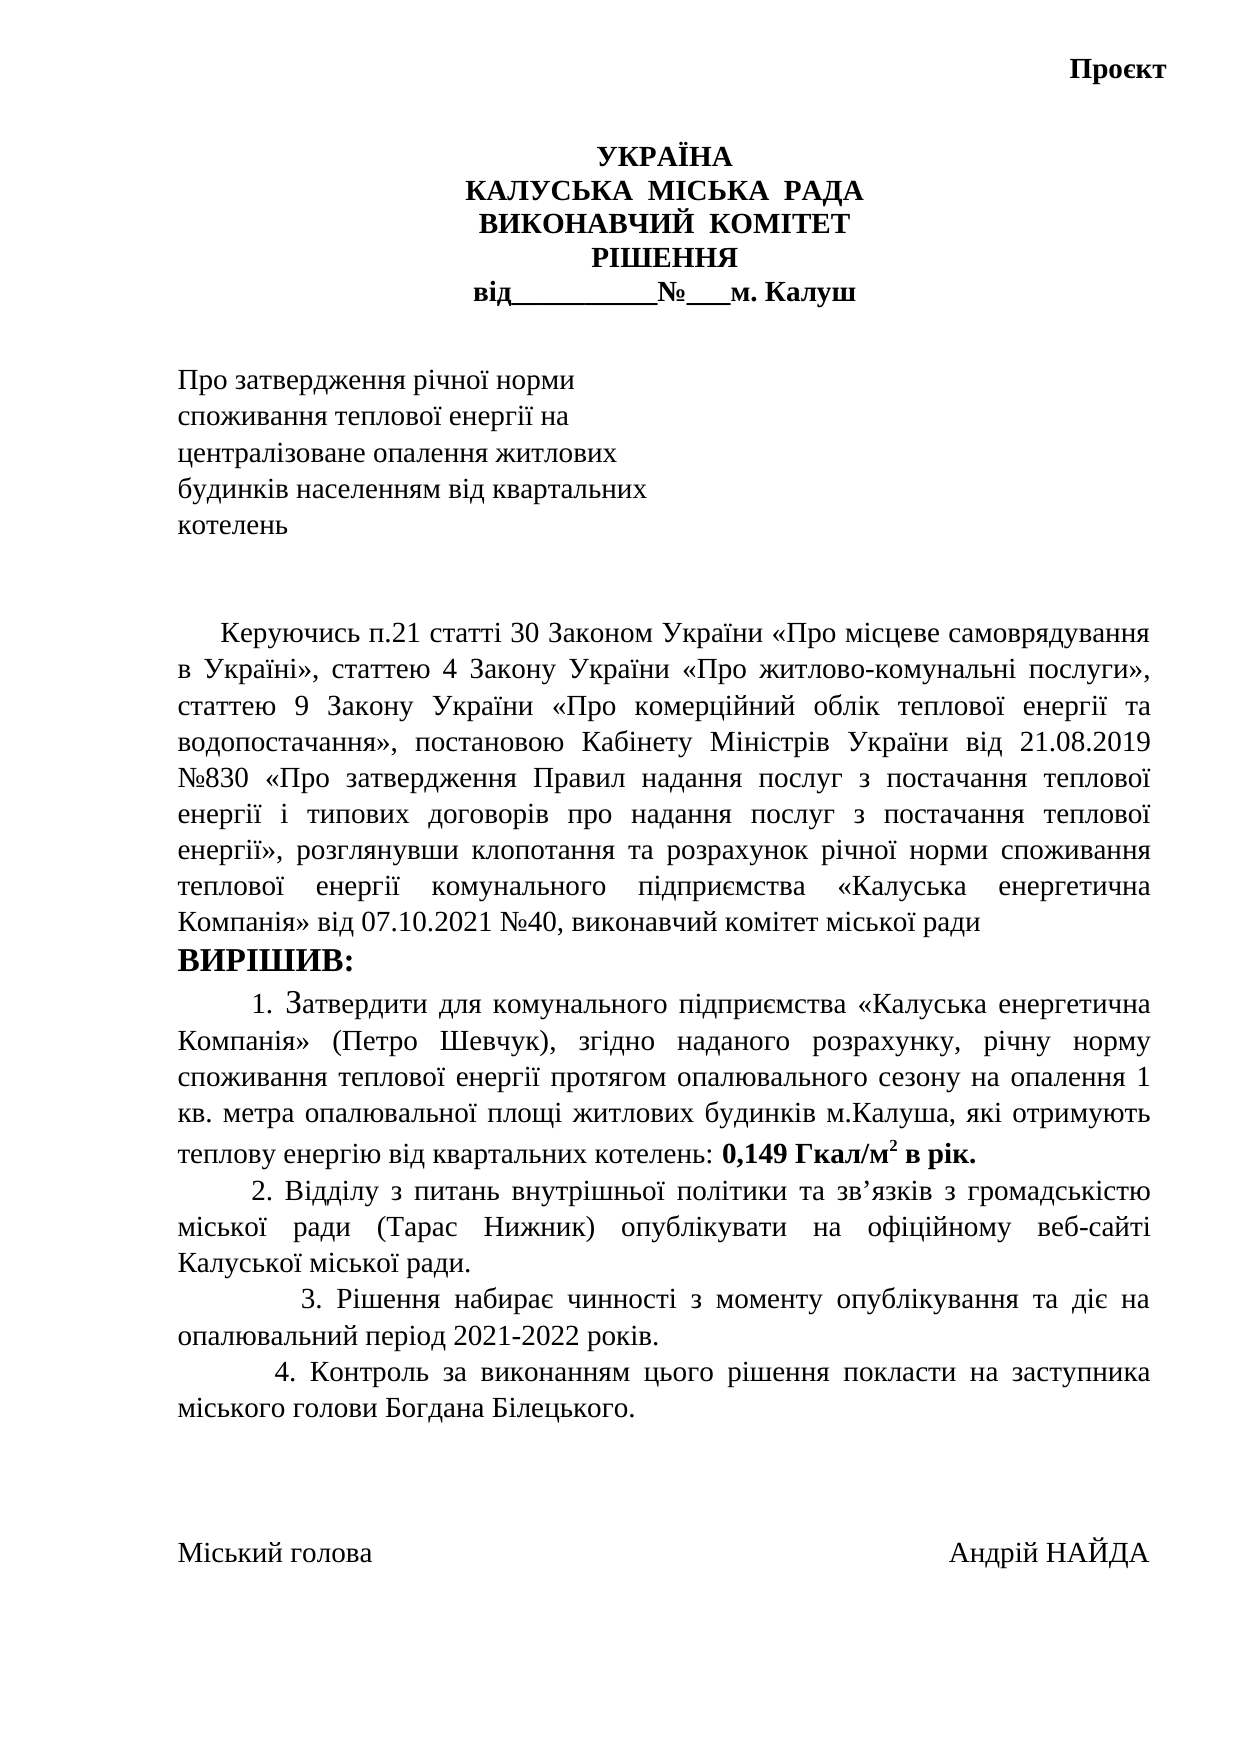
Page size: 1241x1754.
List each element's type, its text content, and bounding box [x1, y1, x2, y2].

text 1. Затвердити для комунального підприємства «Калуська енергетична Компанія» (Петро Шевчук), згідно наданого розрахунку, річну норму споживання теплової енергії протягом опалювального сезону на опалення 1 кв. метра опалювальної площі житлових будинків м.Калуша, які отримують теплову енергію від квартальних котелень: 0,149 Гкал/м2 в рік. [177, 982, 1152, 1170]
text будинків населенням від квартальних [177, 471, 1152, 504]
text ВИКОНАВЧИЙ КОМІТЕТ [177, 207, 1152, 240]
text котелень [177, 507, 1152, 541]
text Про затвердження річної норми [177, 362, 1152, 396]
text Міський голова Андрій НАЙДА [148, 1535, 1152, 1568]
text централізоване опалення житлових [177, 435, 1152, 468]
text Керуючись п.21 статті 30 Законом України «Про місцеве самоврядування в Україні», статтею 4 Закону України «Про житлово-комунальні послуги», статтею 9 Закону України «Про комерційний облік теплової енергії та водопостачання», постановою Кабінету Міністрів України від 21.08.2019 №830 «Про затвердження Правил надання послуг з постачання теплової енергії і типових договорів про надання послуг з постачання теплової енергії», розглянувши клопотання та розрахунок річної норми споживання теплової енергії комунального підприємства «Калуська енергетична Компанія» від 07.10.2021 №40, виконавчий комітет міської ради [177, 615, 1152, 938]
text 4. Контроль за виконанням цього рішення покласти на заступника міського голови Богдана Білецького. [177, 1354, 1152, 1424]
text ВИРІШИВ: [177, 941, 1152, 979]
text споживання теплової енергії на [177, 398, 1152, 432]
text УКРАЇНА [177, 139, 1152, 173]
text 3. Рішення набирає чинності з моменту опублікування та діє на опалювальний період 2021-2022 років. [177, 1282, 1152, 1351]
list 2. Відділу з питань внутрішньої політики та зв’язків з громадськістю міської ради (Тарас Нижник) опублікувати на офіційному веб-сайті Калуської міської ради. [177, 1173, 1152, 1279]
text РІШЕННЯ [177, 240, 1152, 274]
text від__________№___м. Калуш [177, 274, 1152, 307]
text КАЛУСЬКА МІСЬКА РАДА [177, 173, 1152, 207]
text Проєкт [207, 51, 1166, 84]
